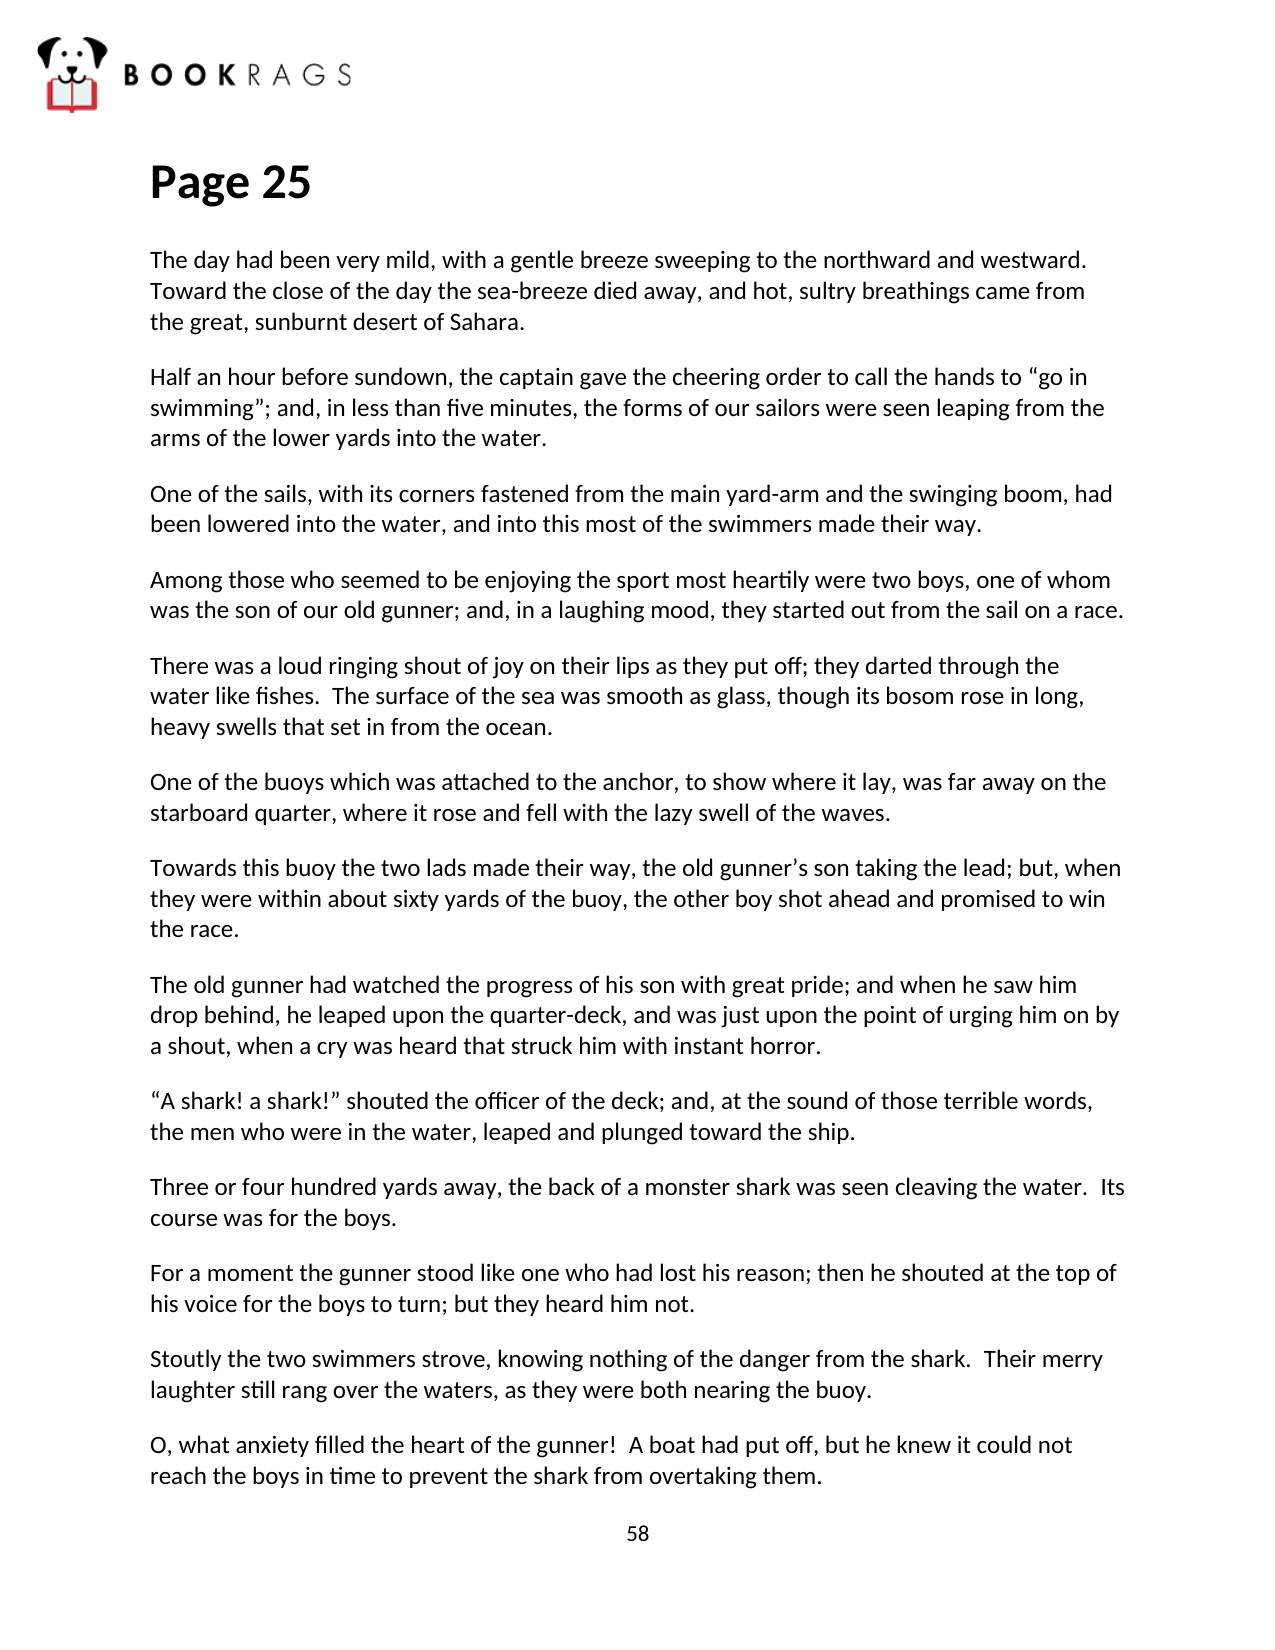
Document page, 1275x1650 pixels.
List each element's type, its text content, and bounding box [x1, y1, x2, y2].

text One of the sails, with its corners fastened from the main yard-arm and the swinging boom, had been lowered into the water, and into this most of the swimmers made their way. [150, 478, 1125, 539]
text Half an hour before sundown, the captain gave the cheering order to call the hands to “go in swimming”; and, in less than five minutes, the forms of our sailors were seen leaping from the arms of the lower yards into the water. [150, 361, 1125, 453]
text Three or four hundred yards away, the back of a monster shark was seen cleaving the water. Its course was for the boys. [150, 1172, 1125, 1233]
picture [37, 37, 351, 113]
text Among those who seemed to be enjoying the sport most heartily were two boys, one of whom was the son of our old gunner; and, in a laughing mood, they started out from the sail on a race. [150, 564, 1125, 625]
text The old gunner had watched the progress of his son with great pride; and when he saw him drop behind, he leaped upon the quarter-deck, and was just upon the point of urging him on by a shout, when a cry was heard that struck him with instant horror. [150, 969, 1125, 1061]
text For a moment the gunner stood like one who had lost his reason; then he shouted at the top of his voice for the boys to turn; but they heard him not. [150, 1258, 1125, 1319]
text O, what anxiety filled the heart of the gunner! A boat had put off, but he knew it could not reach the boys in time to prevent the shark from overtaking them. [150, 1430, 1125, 1491]
text Stoutly the two swimmers strove, knowing nothing of the danger from the shark. Their merry laughter still rang over the waters, as they were both nearing the buoy. [150, 1344, 1125, 1405]
text Page 25 [150, 150, 1125, 211]
text The day had been very mild, with a gentle breeze sweeping to the northward and westward. Toward the close of the day the sea-breeze died away, and hot, sultry breathings came from the great, sunburnt desert of Sahara. [150, 244, 1125, 336]
text Towards this buoy the two lads made their way, the old gunner’s son taking the lead; but, when they were within about sixty yards of the buoy, the other boy shot ahead and promised to win the race. [150, 852, 1125, 944]
text “A shark! a shark!” shouted the officer of the deck; and, at the sound of those terrible words, the men who were in the water, leaped and plunged toward the ship. [150, 1086, 1125, 1147]
text One of the buoys which was attached to the anchor, to show where it lay, was far away on the starboard quarter, where it rose and fell with the lazy swell of the waves. [150, 766, 1125, 827]
text There was a loud ringing shout of joy on their lips as they put off; they darted through the water like fishes. The surface of the sea was smooth as glass, though its bosom rose in long, heavy swells that set in from the ocean. [150, 650, 1125, 741]
